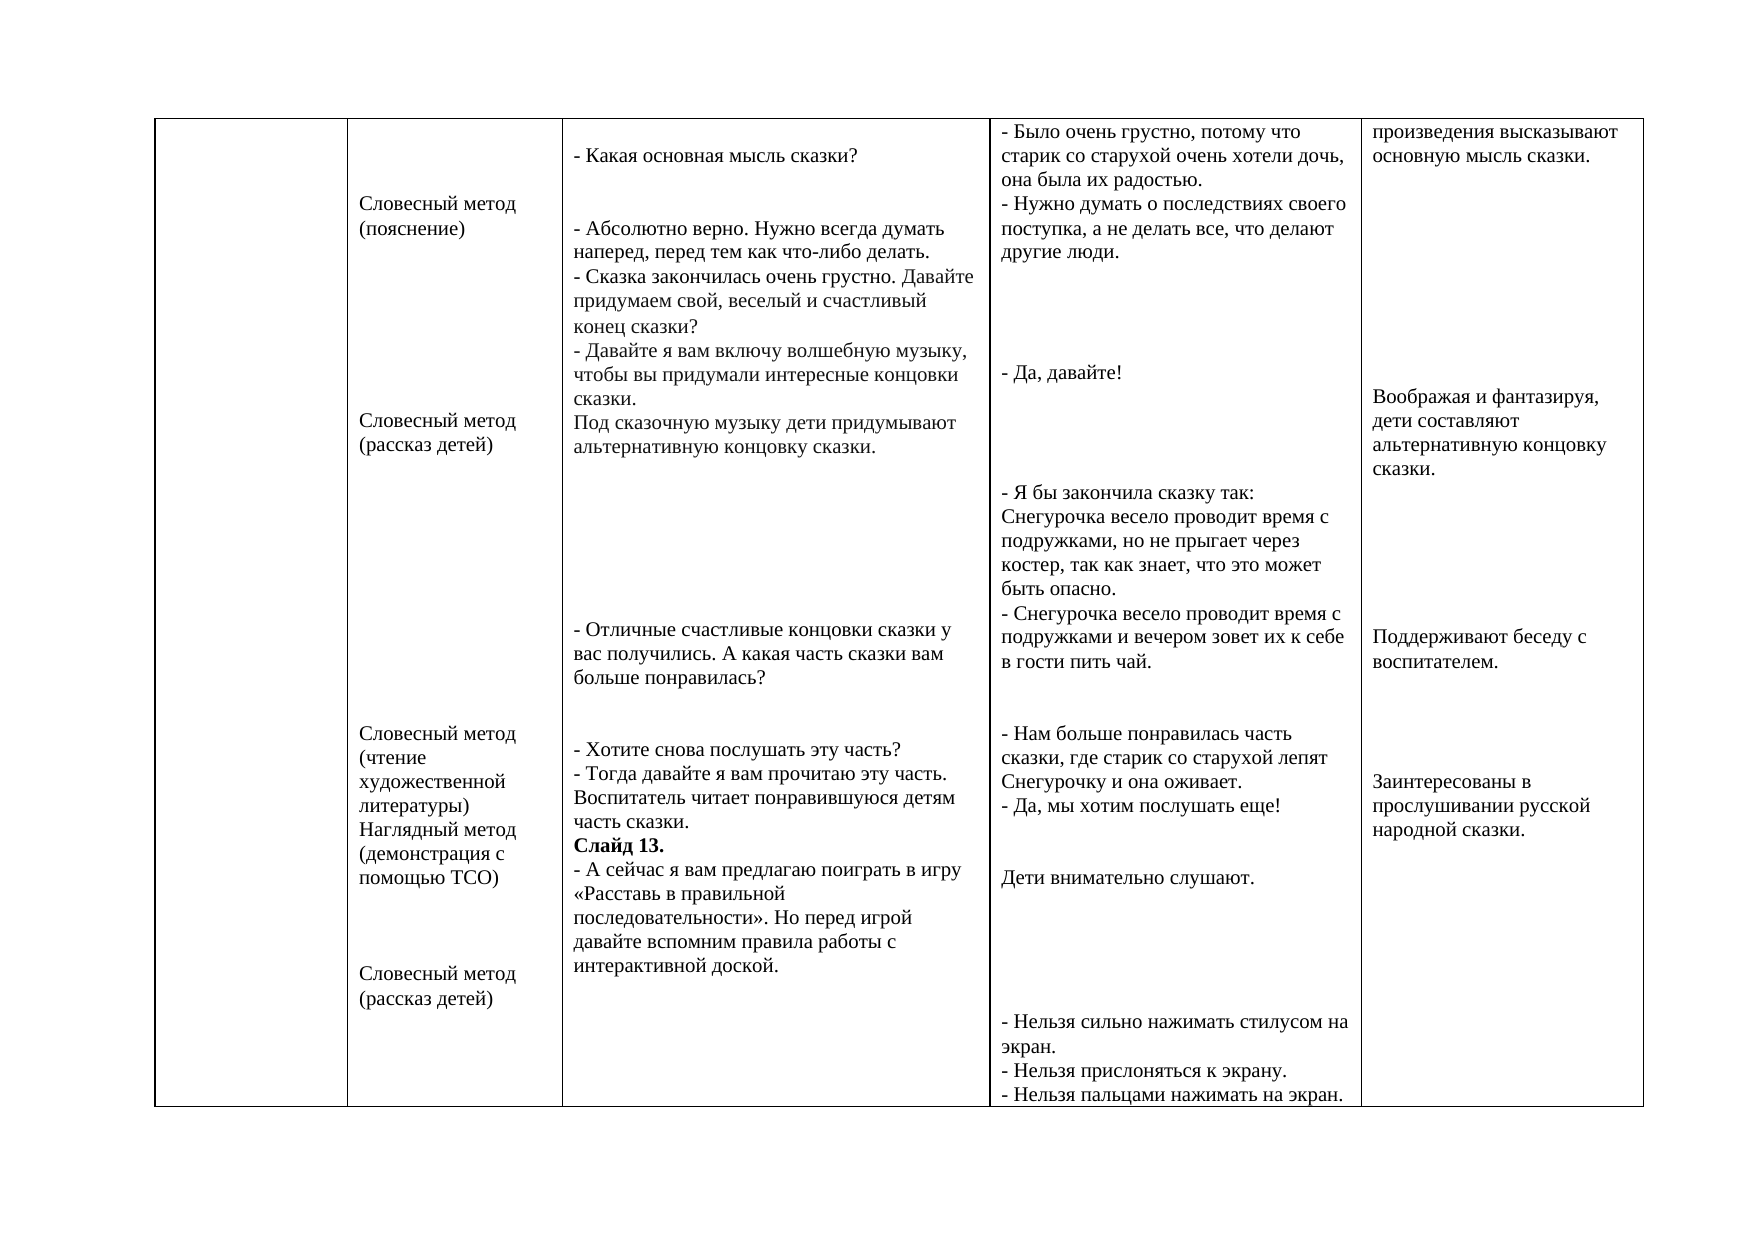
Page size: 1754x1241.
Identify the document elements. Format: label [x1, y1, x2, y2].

table_cell [1362, 119, 1643, 1106]
table_cell [348, 119, 562, 1106]
table_cell [991, 119, 1361, 1106]
table_cell [563, 119, 989, 1106]
table_cell [156, 119, 347, 1106]
